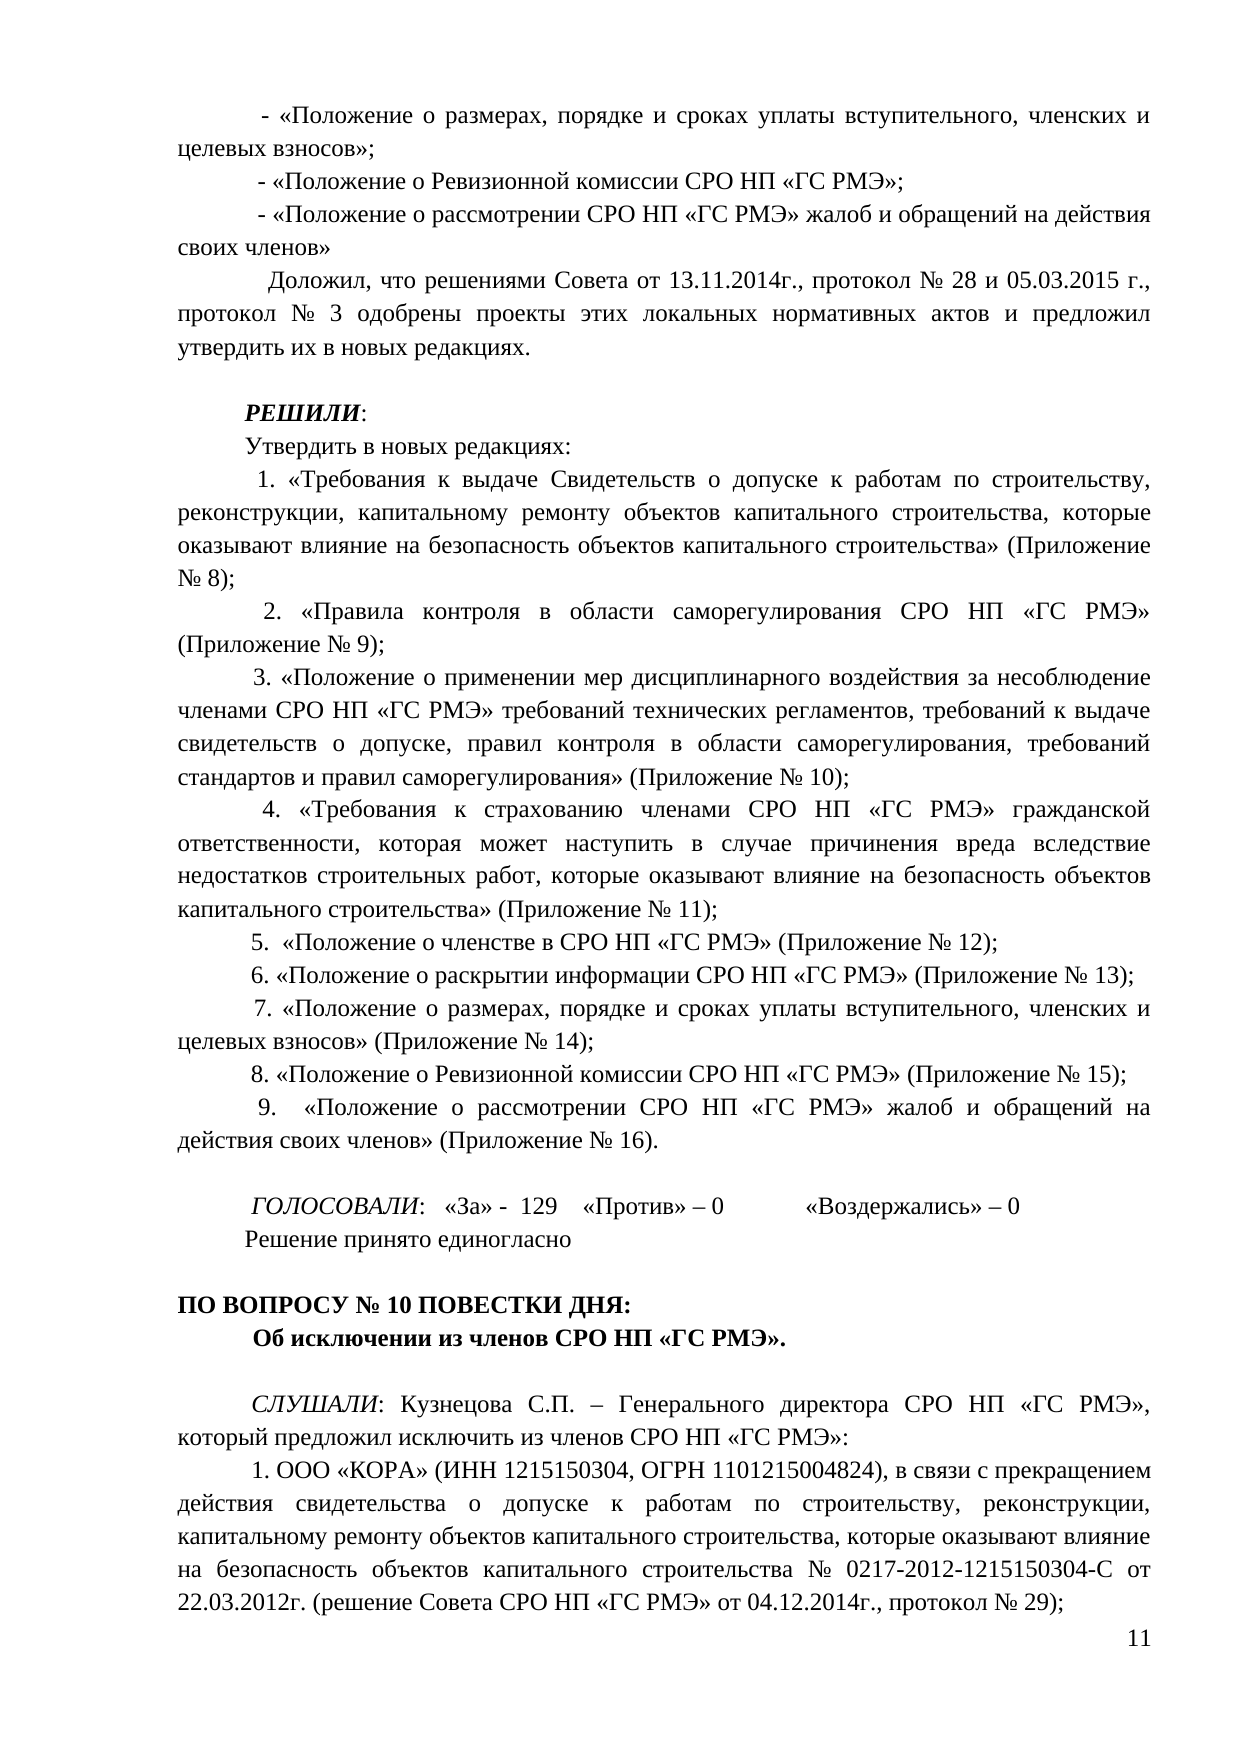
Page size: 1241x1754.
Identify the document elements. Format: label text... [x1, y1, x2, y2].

text Утвердить в новых редакциях: [177, 431, 1152, 460]
text - «Положение о Ревизионной комиссии СРО НП «ГС РМЭ»; [177, 166, 1152, 195]
text 1. «Требования к выдаче Свидетельств о допуске к работам по строительству, реконструкции, капитальному ремонту объектов капитального строительства, которые оказывают влияние на безопасность объектов капитального строительства» (Приложение № 8); [177, 464, 1152, 592]
text 9. «Положение о рассмотрении СРО НП «ГС РМЭ» жалоб и обращений на действия своих членов» (Приложение № 16). [177, 1092, 1152, 1153]
text 5. «Положение о членстве в СРО НП «ГС РМЭ» (Приложение № 12); [177, 927, 1152, 955]
text 4. «Требования к страхованию членами СРО НП «ГС РМЭ» гражданской ответственности, которая может наступить в случае причинения вреда вследствие недостатков строительных работ, которые оказывают влияние на безопасность объектов капитального строительства» (Приложение № 11); [177, 794, 1152, 922]
text Доложил, что решениями Совета от 13.11.2014г., протокол № 28 и 05.03.2015 г., протокол № 3 одобрены проекты этих локальных нормативных актов и предложил утвердить их в новых редакциях. [177, 266, 1152, 360]
text ГОЛОСОВАЛИ: «За» - 129 «Против» – 0 «Воздержались» – 0 [177, 1191, 1152, 1219]
text ПО ВОПРОСУ № 10 ПОВЕСТКИ ДНЯ: [177, 1290, 1152, 1319]
text 3. «Положение о применении мер дисциплинарного воздействия за несоблюдение членами СРО НП «ГС РМЭ» требований технических регламентов, требований к выдаче свидетельств о допуске, правил контроля в области саморегулирования, требований стандартов и правил саморегулирования» (Приложение № 10); [177, 662, 1152, 790]
text - «Положение о рассмотрении СРО НП «ГС РМЭ» жалоб и обращений на действия своих членов» [177, 199, 1152, 261]
text 2. «Правила контроля в области саморегулирования СРО НП «ГС РМЭ» (Приложение № 9); [177, 596, 1152, 658]
text СЛУШАЛИ: Кузнецова С.П. – Генерального директора СРО НП «ГС РМЭ», который предложил исключить из членов СРО НП «ГС РМЭ»: [177, 1389, 1152, 1451]
list Об исключении из членов СРО НП «ГС РМЭ». [252, 1323, 1152, 1352]
text 6. «Положение о раскрытии информации СРО НП «ГС РМЭ» (Приложение № 13); [177, 960, 1152, 988]
text 8. «Положение о Ревизионной комиссии СРО НП «ГС РМЭ» (Приложение № 15); [177, 1059, 1152, 1087]
text РЕШИЛИ: [177, 398, 1152, 426]
text Решение принято единогласно [177, 1224, 1152, 1253]
text 7. «Положение о размерах, порядке и сроках уплаты вступительного, членских и целевых взносов» (Приложение № 14); [177, 993, 1152, 1054]
text - «Положение о размерах, порядке и сроках уплаты вступительного, членских и целевых взносов»; [177, 100, 1152, 162]
